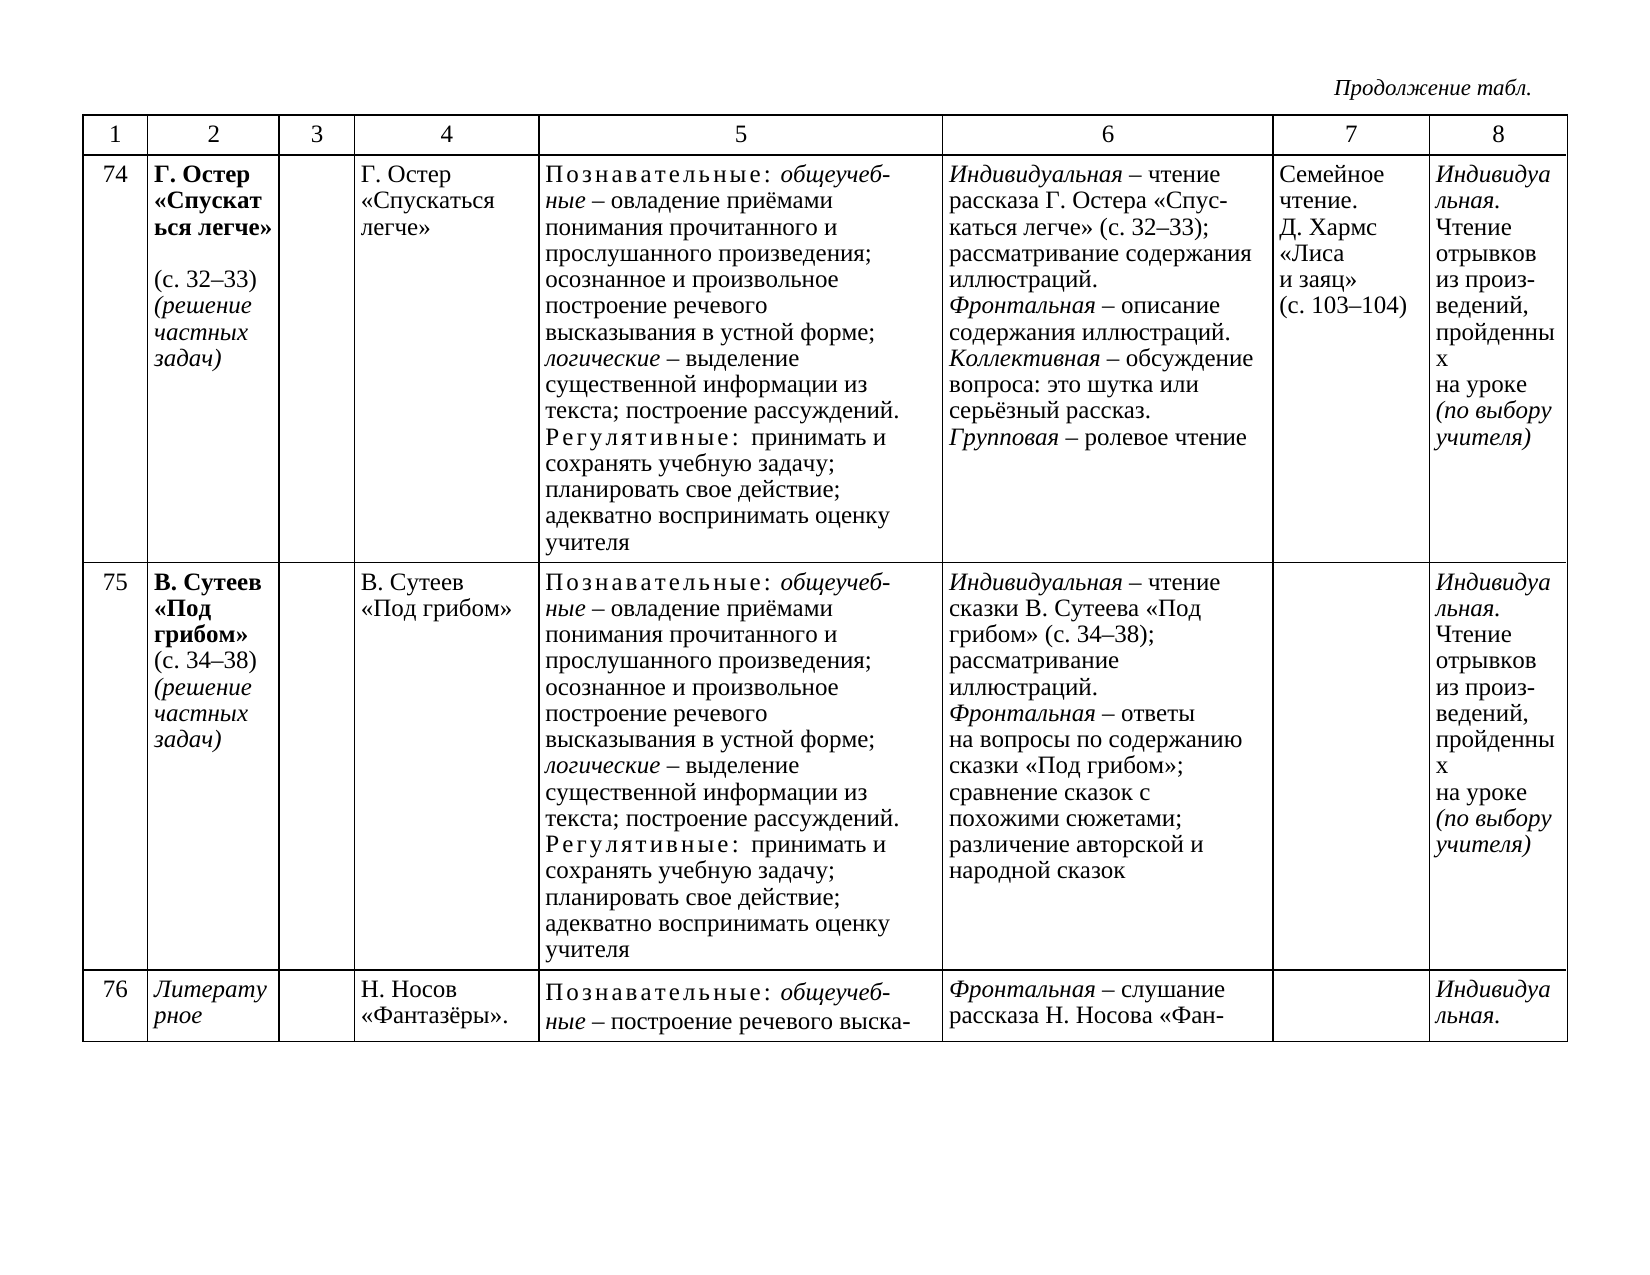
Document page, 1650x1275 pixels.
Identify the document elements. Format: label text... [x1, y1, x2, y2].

table_cell 76 [84, 971, 147, 1041]
table_cell [280, 971, 354, 1041]
table_cell 74 [84, 156, 147, 562]
table_header 8 [1430, 116, 1567, 154]
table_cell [1430, 154, 1567, 562]
table_cell 75 [84, 563, 147, 969]
table_cell Н. Носов «Фантазёры». [355, 971, 538, 1041]
table_cell Индивидуальная – чтение рассказа Г. Остера «Спус- каться легче» (с. 32–33); рассматривание содержания иллюстраций. Фронтальная – описание содержания иллюстраций. Коллективная – обсуждение вопроса: это шутка или серьёзный рассказ. Групповая – ролевое чтение [943, 156, 1272, 562]
table_cell Индивидуальная. Чтение отрывков из произ- ведений, пройденных на уроке (по выбору учителя) [1430, 562, 1567, 969]
table_cell [1274, 971, 1429, 1041]
table_cell [280, 563, 354, 969]
table_header 6 [943, 116, 1272, 154]
table_cell Литературное [148, 971, 278, 1041]
table_header 7 [1274, 116, 1429, 154]
table_header 5 [540, 116, 942, 154]
table_cell В. Сутеев «Под грибом» (с. 34–38) (решение частных задач) [148, 563, 278, 969]
table_header 1 [84, 116, 147, 154]
table_cell Г. Остер «Спускаться легче» [355, 156, 538, 562]
table_header 2 [148, 116, 278, 154]
table_cell В. Сутеев «Под грибом» [355, 563, 538, 969]
table_cell Индивидуальная – чтение сказки В. Сутеева «Под грибом» (с. 34–38); рассматривание иллюстраций. Фронтальная – ответы на вопросы по содержанию сказки «Под грибом»; сравнение сказок с похожими сюжетами; различение авторской и народной сказок [943, 563, 1272, 969]
table_cell [1274, 563, 1429, 969]
table_cell Семейное чтение. Д. Хармс «Лиса и заяц» (с. 103–104) [1274, 156, 1429, 562]
text Продолжение табл. [118, 74, 1532, 100]
table_cell Г. Остер «Спускаться легче» (с. 32–33) (решение частных задач) [148, 156, 278, 562]
table_header 4 [355, 116, 538, 154]
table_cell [540, 156, 942, 562]
table_header 3 [280, 116, 354, 154]
table_cell Фронтальная – слушание рассказа Н. Носова «Фан- [943, 971, 1272, 1041]
table_cell Индивидуальная. [1430, 969, 1567, 1041]
table_cell Познавательные: общеучеб- ные – построение речевого выска- [540, 971, 942, 1041]
table_cell [280, 156, 354, 562]
